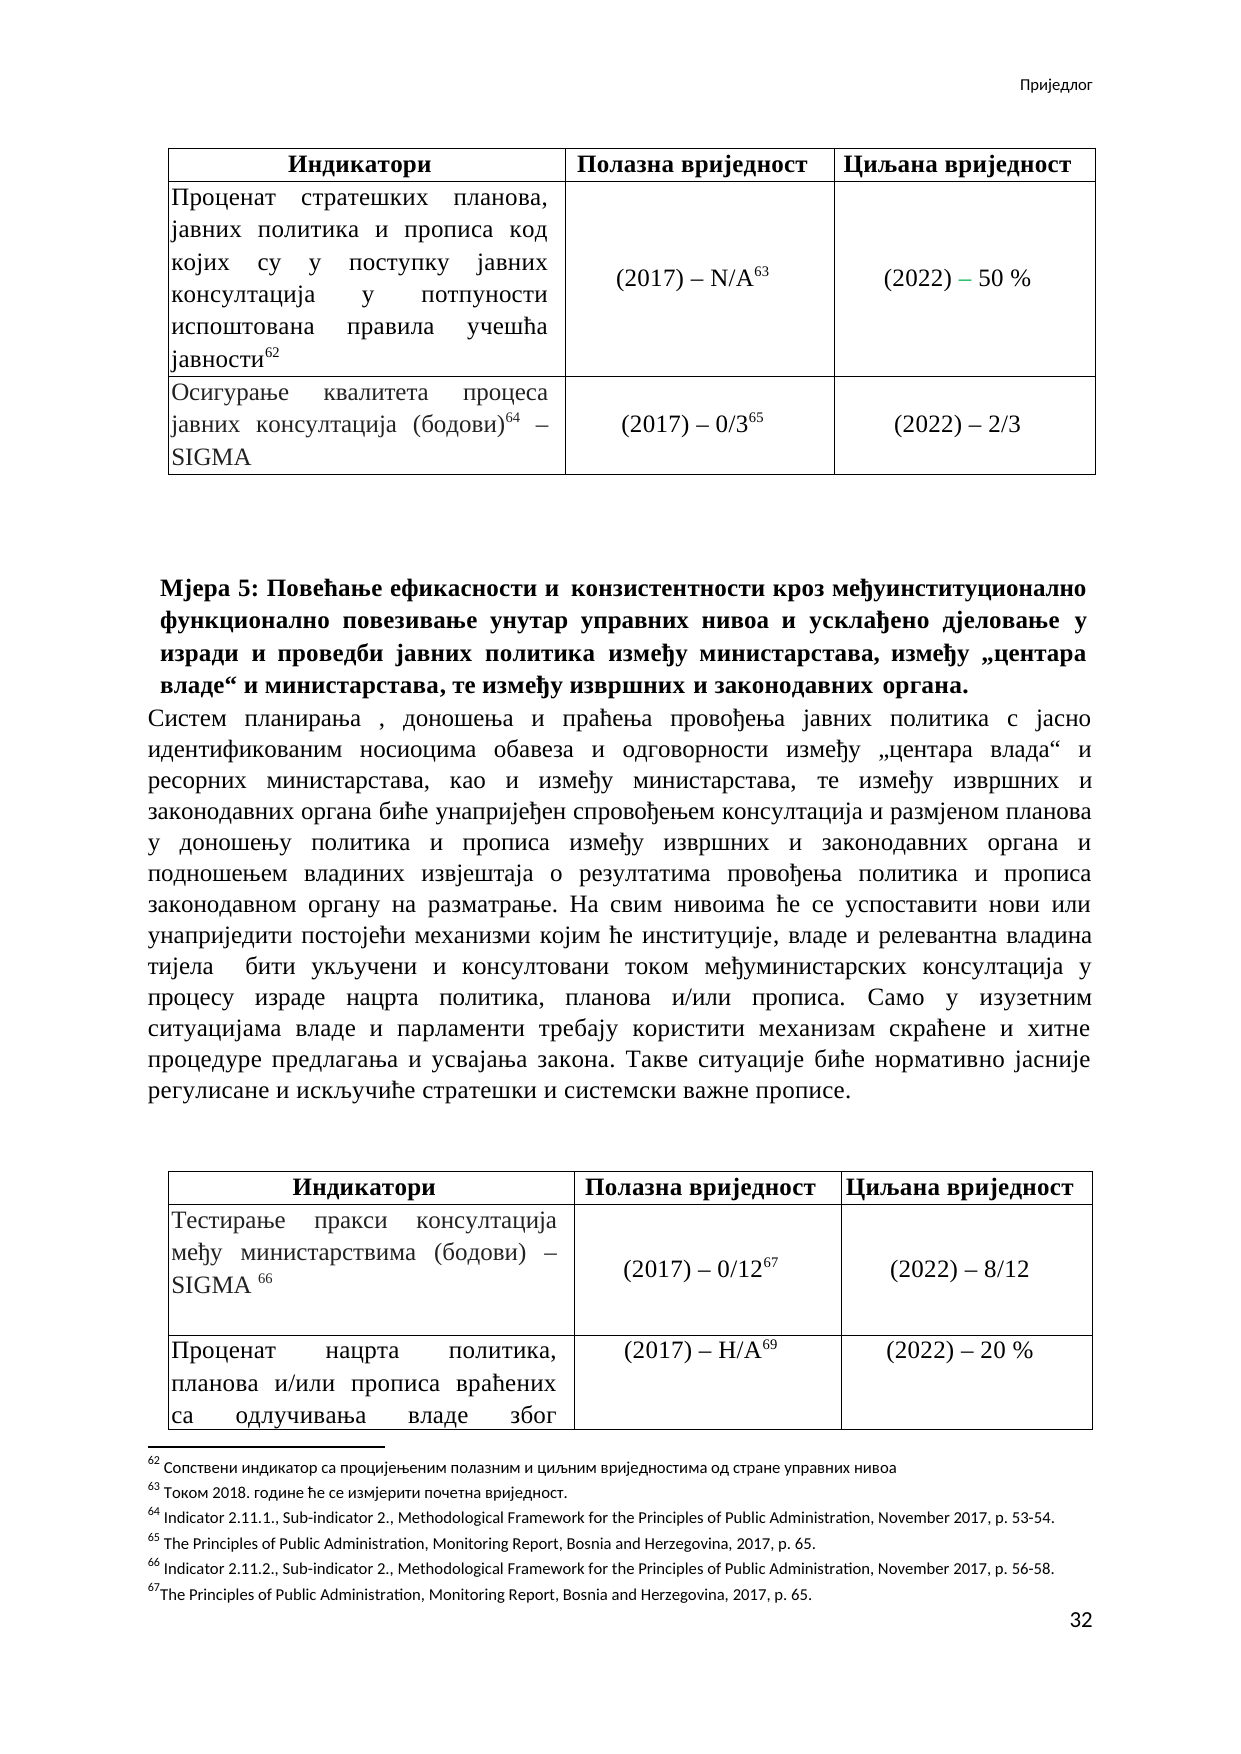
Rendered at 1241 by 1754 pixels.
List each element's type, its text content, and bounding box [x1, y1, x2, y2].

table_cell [169, 1336, 574, 1429]
table_cell (2022) – 2/3 [835, 377, 1095, 474]
table_header Полазна вриједност [575, 1172, 841, 1204]
table_header Индикатори [169, 1172, 574, 1204]
table_header Циљана вриједност [835, 149, 1095, 181]
table_cell Проценат стратешких планова, јавних политика и прописа код којих су у поступку јавних консултација у потпуности испоштована правила учешћа јавности [169, 182, 565, 376]
text Мјера 5: Повећање ефикасности и конзистентности кроз међуинституционално функционално повезивање унутар управних нивоа и усклађено дјеловање у изради и проведби јавних политика између министарстава, између „центара владе“ и министарстава, те између извршних и законодавних органа. [160, 573, 1087, 699]
table_header Полазна вриједност [566, 149, 834, 181]
table_cell (2017) – 0/12 [575, 1205, 841, 1334]
table_cell (2022) – 8/12 [842, 1205, 1092, 1334]
table_cell (2022) – 20 % [842, 1336, 1092, 1429]
table_cell (2022) – 50 % [835, 182, 1095, 376]
table_header Циљана вриједност [842, 1172, 1092, 1204]
table_cell Тестирање пракси консултација међу министарствима (бодови) – SIGМА [169, 1205, 574, 1334]
table_header Индикатори [169, 149, 565, 181]
table_cell (2017) – 0/3 [566, 377, 834, 474]
text Систем планирања , доношења и праћења провођења јавних политика с јасно идентификованим носиоцима обавеза и одговорности између „центара влада“ и ресорних министарстава, као и између министарстава, те између извршних и законодавних органа биће унапријеђен спровођењем консултација и размјеном планова у доношењу политика и прописа између извршних и законодавних органа и подношењем владиних извјештаја о резултатима провођења политика и прописа законодавном органу на разматрање. На свим нивоима ће се успоставити нови или унаприједити постојећи механизми којим ће институције, владе и релевантна владина тијела бити укључени и консултовани током међуминистарских консултација у процесу израде нацрта политика, планова и/или прописа. Само у изузетним ситуацијама владе и парламенти требају користити механизам скраћене и хитне процедуре предлагања и усвајања закона. Такве ситуације биће нормативно јасније регулисане и искључиће стратешки и системски важне прописе. [148, 703, 1092, 1104]
table_cell Осигурање квалитета процеса јавних консултација (бодови) – SIGMA [169, 377, 565, 474]
table_cell (2017) – Н/А [575, 1336, 841, 1429]
table_cell (2017) – N/A [566, 182, 834, 376]
